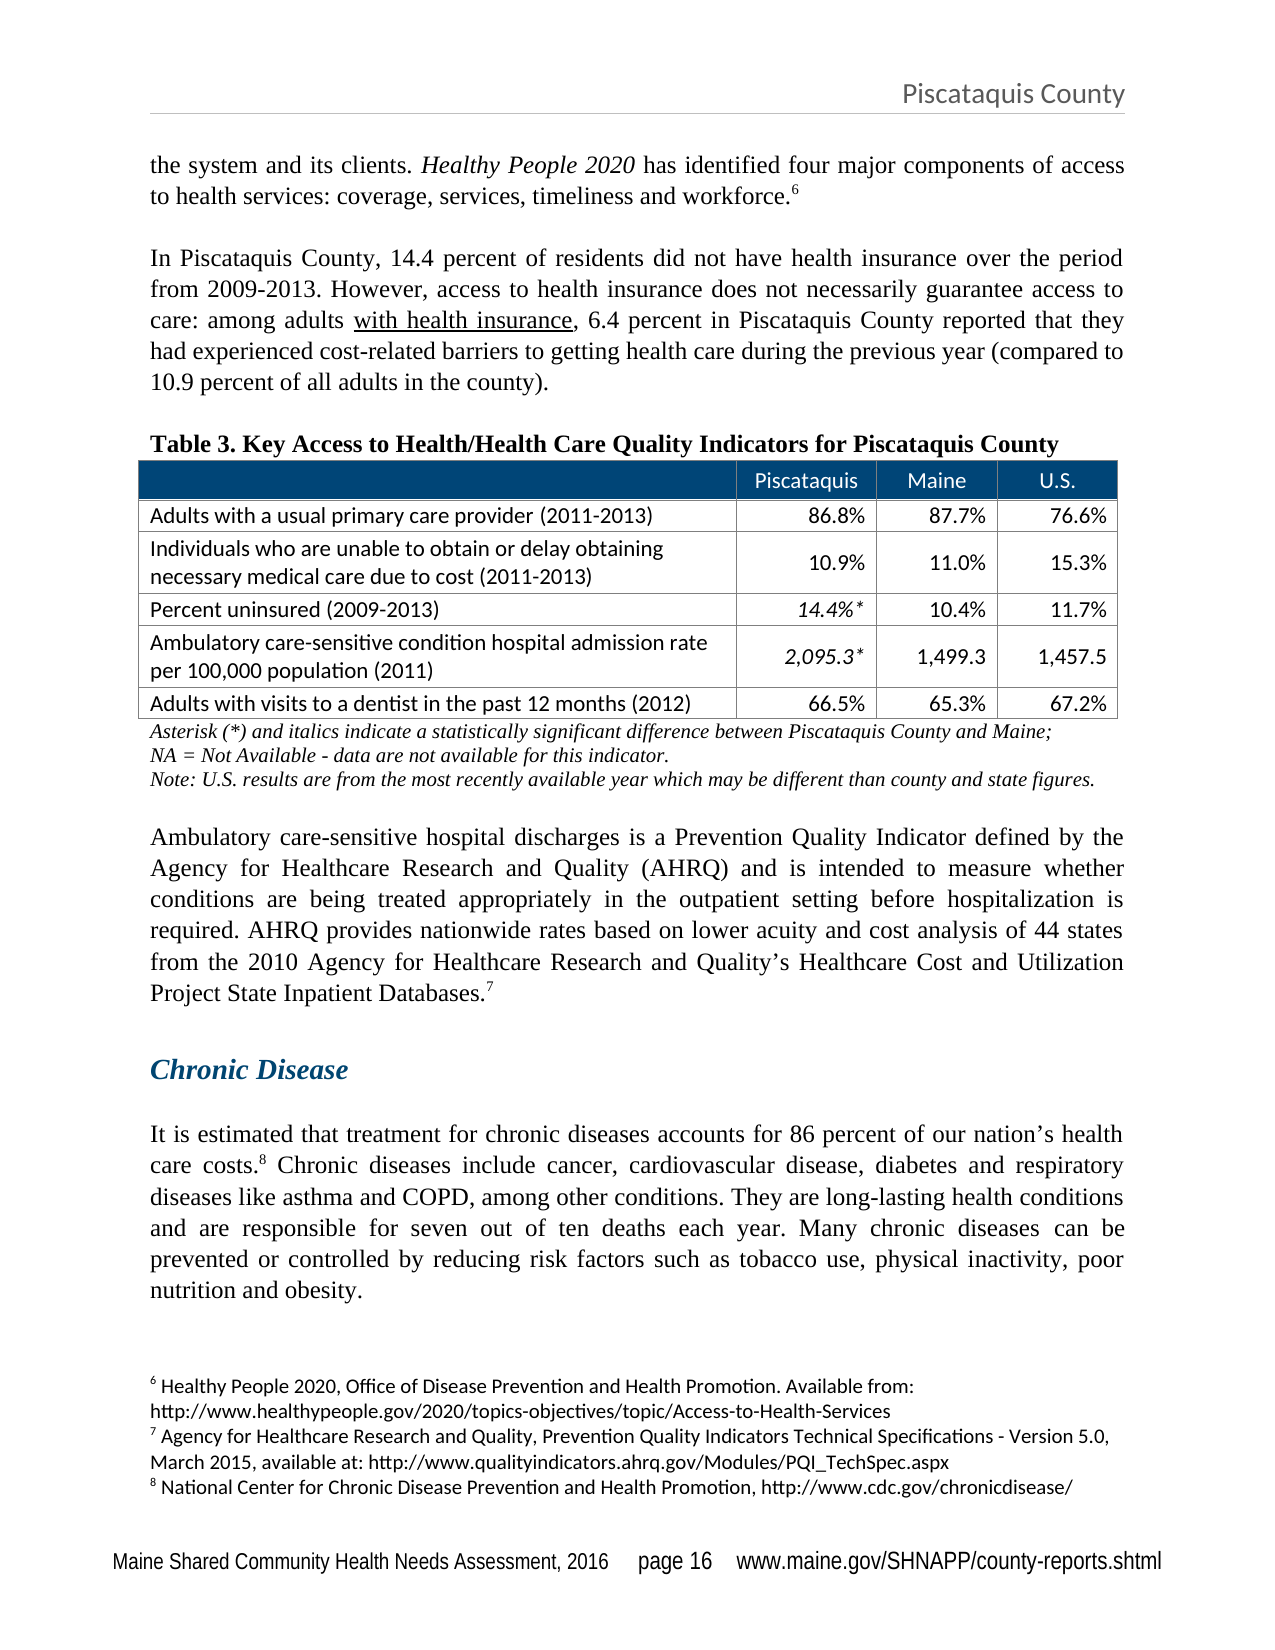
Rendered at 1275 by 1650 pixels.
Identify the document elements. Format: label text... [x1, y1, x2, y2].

table_cell 65.3% [877, 688, 997, 718]
table_cell 14.4%* [737, 594, 876, 624]
text Note: U.S. results are from the most recently available year which may be different than county and state figures. [150, 767, 1125, 791]
table_cell Ambulatory care-sensitive condition hospital admission rate per 100,000 population (2011) [139, 626, 736, 687]
subtitle Table 3. Key Access to Health/Health Care Quality Indicators for Piscataquis County [150, 429, 1125, 458]
table_cell 86.8% [737, 501, 876, 531]
table_cell 1,499.3 [877, 626, 997, 687]
text Asterisk (*) and italics indicate a statistically significant difference between Piscataquis County and Maine; [150, 719, 1125, 743]
table_header [139, 461, 736, 499]
table_cell Individuals who are unable to obtain or delay obtaining necessary medical care due to cost (2011-2013) [139, 532, 736, 593]
table_cell 15.3% [998, 532, 1117, 593]
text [150, 150, 1125, 210]
table_header U.S. [998, 461, 1117, 499]
table_cell 66.5% [737, 688, 876, 718]
table_cell 11.0% [877, 532, 997, 593]
text It is estimated that treatment for chronic diseases accounts for 86 percent of our nation’s health care costs. Chronic diseases include cancer, cardiovascular disease, diabetes and respiratory diseases like asthma and COPD, among other conditions. They are long-lasting health conditions and are responsible for seven out of ten deaths each year. Many chronic diseases can be prevented or controlled by reducing risk factors such as tobacco use, physical inactivity, poor nutrition and obesity. [150, 1119, 1125, 1303]
table_cell 11.7% [998, 594, 1117, 624]
table_cell 67.2% [998, 688, 1117, 718]
table_cell Percent uninsured (2009-2013) [139, 594, 736, 624]
table_header Maine [877, 461, 997, 499]
table_cell 10.4% [877, 594, 997, 624]
table_cell 76.6% [998, 501, 1117, 531]
table_cell 1,457.5 [998, 626, 1117, 687]
text Ambulatory care-sensitive hospital discharges is a Prevention Quality Indicator defined by the Agency for Healthcare Research and Quality (AHRQ) and is intended to measure whether conditions are being treated appropriately in the outpatient setting before hospitalization is required. AHRQ provides nationwide rates based on lower acuity and cost analysis of 44 states from the 2010 Agency for Healthcare Research and Quality’s Healthcare Cost and Utilization Project State Inpatient Databases. [150, 822, 1125, 1006]
table_cell Adults with a usual primary care provider (2011-2013) [139, 501, 736, 531]
table_header Piscataquis [737, 461, 876, 499]
table_cell Adults with visits to a dentist in the past 12 months (2012) [139, 688, 736, 718]
text Chronic Disease [150, 1052, 1125, 1086]
text NA = Not Available - data are not available for this indicator. [150, 743, 1125, 767]
table_cell 87.7% [877, 501, 997, 531]
table_cell 10.9% [737, 532, 876, 593]
text In Piscataquis County, 14.4 percent of residents did not have health insurance over the period from 2009-2013. However, access to health insurance does not necessarily guarantee access to care: among adults with health insurance, 6.4 percent in Piscataquis County reported that they had experienced cost-related barriers to getting health care during the previous year (compared to 10.9 percent of all adults in the county). [150, 243, 1125, 396]
table_cell 2,095.3* [737, 626, 876, 687]
